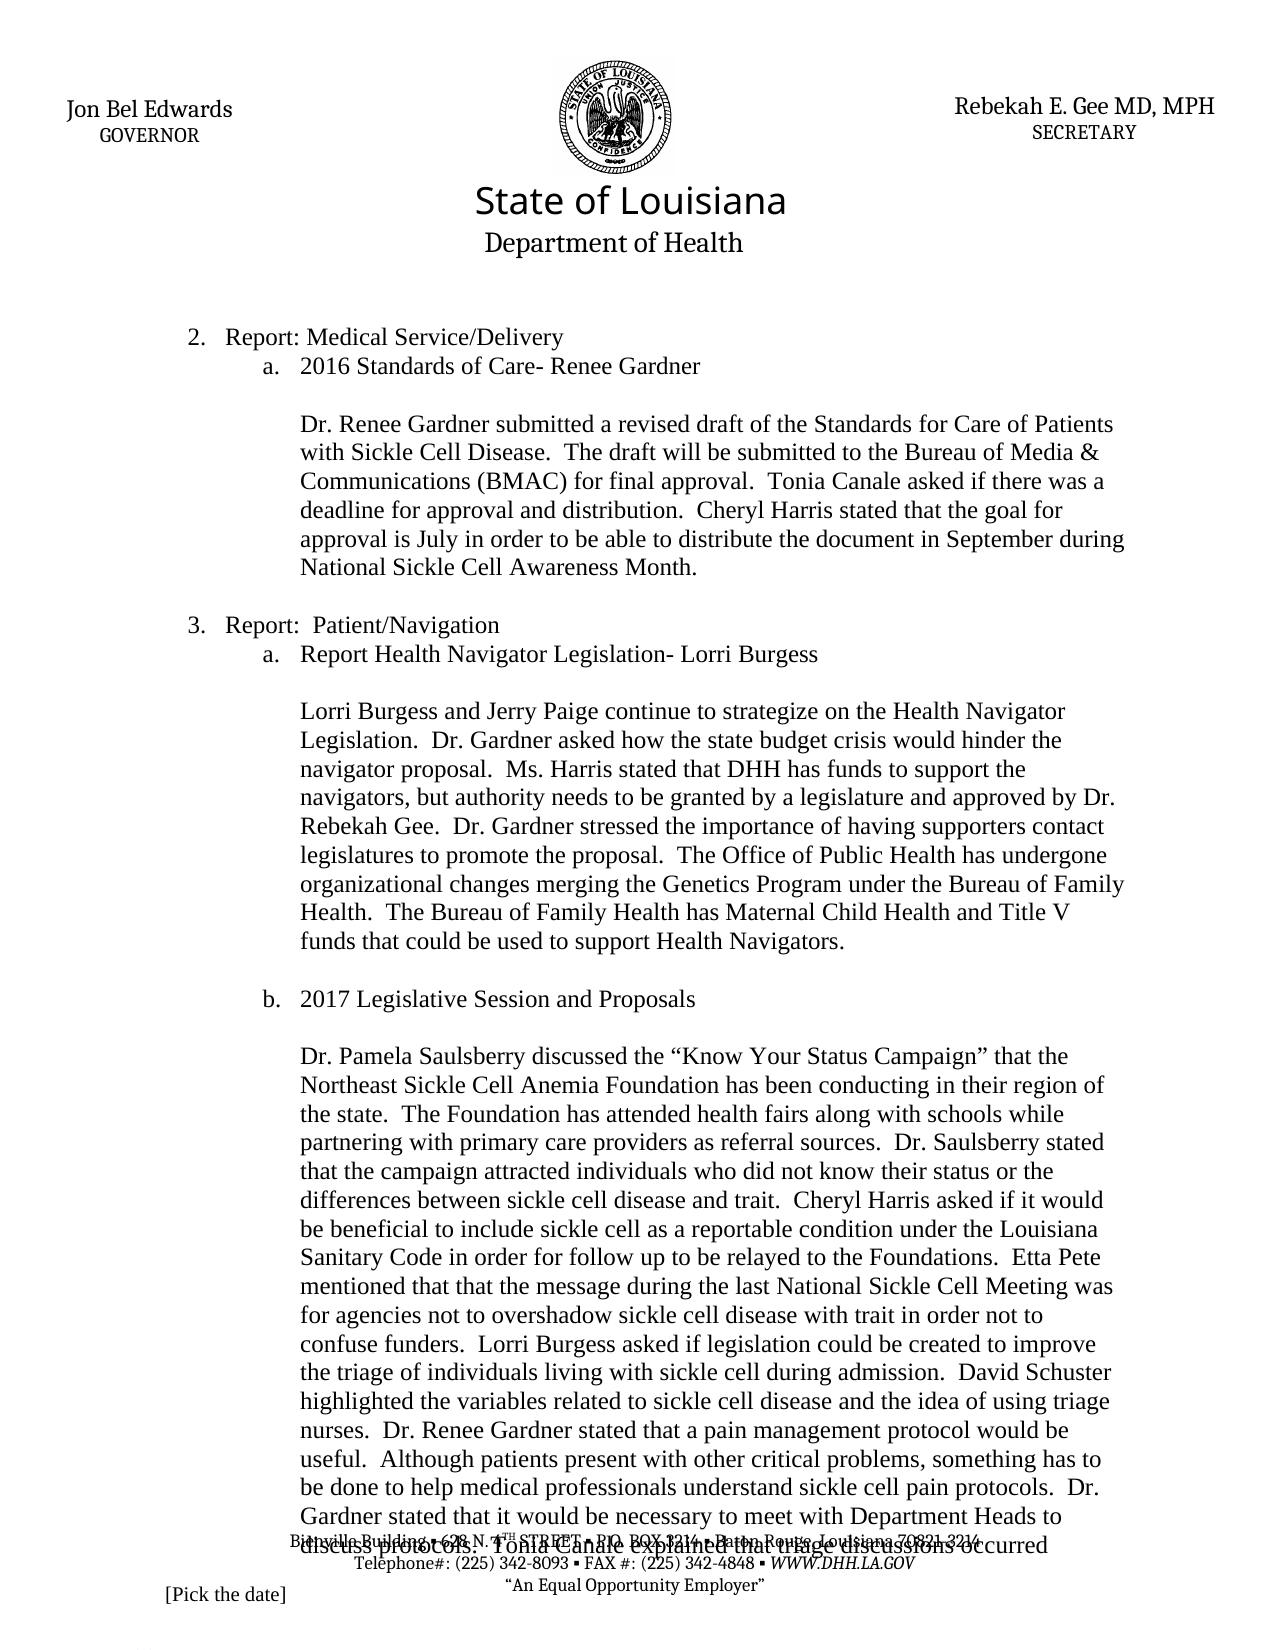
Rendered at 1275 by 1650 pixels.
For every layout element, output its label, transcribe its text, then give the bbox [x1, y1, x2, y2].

list 2016 Standards of Care- Renee Gardner [262, 351, 1125, 380]
list 2017 Legislative Session and Proposals [262, 984, 1125, 1012]
list Dr. Renee Gardner submitted a revised draft of the Standards for Care of Patients with Sickle Cell Disease. The draft will be submitted to the Bureau of Media & Communications (BMAC) for final approval. Tonia Canale asked if there was a deadline for approval and distribution. Cheryl Harris stated that the goal for approval is July in order to be able to distribute the document in September during National Sickle Cell Awareness Month. [300, 409, 1125, 581]
list Report Health Navigator Legislation- Lorri Burgess [262, 639, 1125, 667]
list Report: Patient/Navigation [187, 610, 1125, 639]
text Dr. Pamela Saulsberry discussed the “Know Your Status Campaign” that the Northeast Sickle Cell Anemia Foundation has been conducting in their region of the state. The Foundation has attended health fairs along with schools while partnering with primary care providers as referral sources. Dr. Saulsberry stated that the campaign attracted individuals who did not know their status or the differences between sickle cell disease and trait. Cheryl Harris asked if it would be beneficial to include sickle cell as a reportable condition under the Louisiana Sanitary Code in order for follow up to be relayed to the Foundations. Etta Pete mentioned that that the message during the last National Sickle Cell Meeting was for agencies not to overshadow sickle cell disease with trait in order not to confuse funders. Lorri Burgess asked if legislation could be created to improve the triage of individuals living with sickle cell during admission. David Schuster highlighted the variables related to sickle cell disease and the idea of using triage nurses. Dr. Renee Gardner stated that a pain management protocol would be useful. Although patients present with other critical problems, something has to be done to help medical professionals understand sickle cell pain protocols. Dr. Gardner stated that it would be necessary to meet with Department Heads to discuss protocols. Tonia Canale explained that triage discussions occurred [300, 1041, 1125, 1559]
picture [552, 57, 676, 178]
list Lorri Burgess and Jerry Paige continue to strategize on the Health Navigator Legislation. Dr. Gardner asked how the state budget crisis would hinder the navigator proposal. Ms. Harris stated that DHH has funds to support the navigators, but authority needs to be granted by a legislature and approved by Dr. Rebekah Gee. Dr. Gardner stressed the importance of having supporters contact legislatures to promote the proposal. The Office of Public Health has undergone organizational changes merging the Genetics Program under the Bureau of Family Health. The Bureau of Family Health has Maternal Child Health and Title V funds that could be used to support Health Navigators. [300, 696, 1125, 955]
list Report: Medical Service/Delivery [187, 322, 1125, 351]
